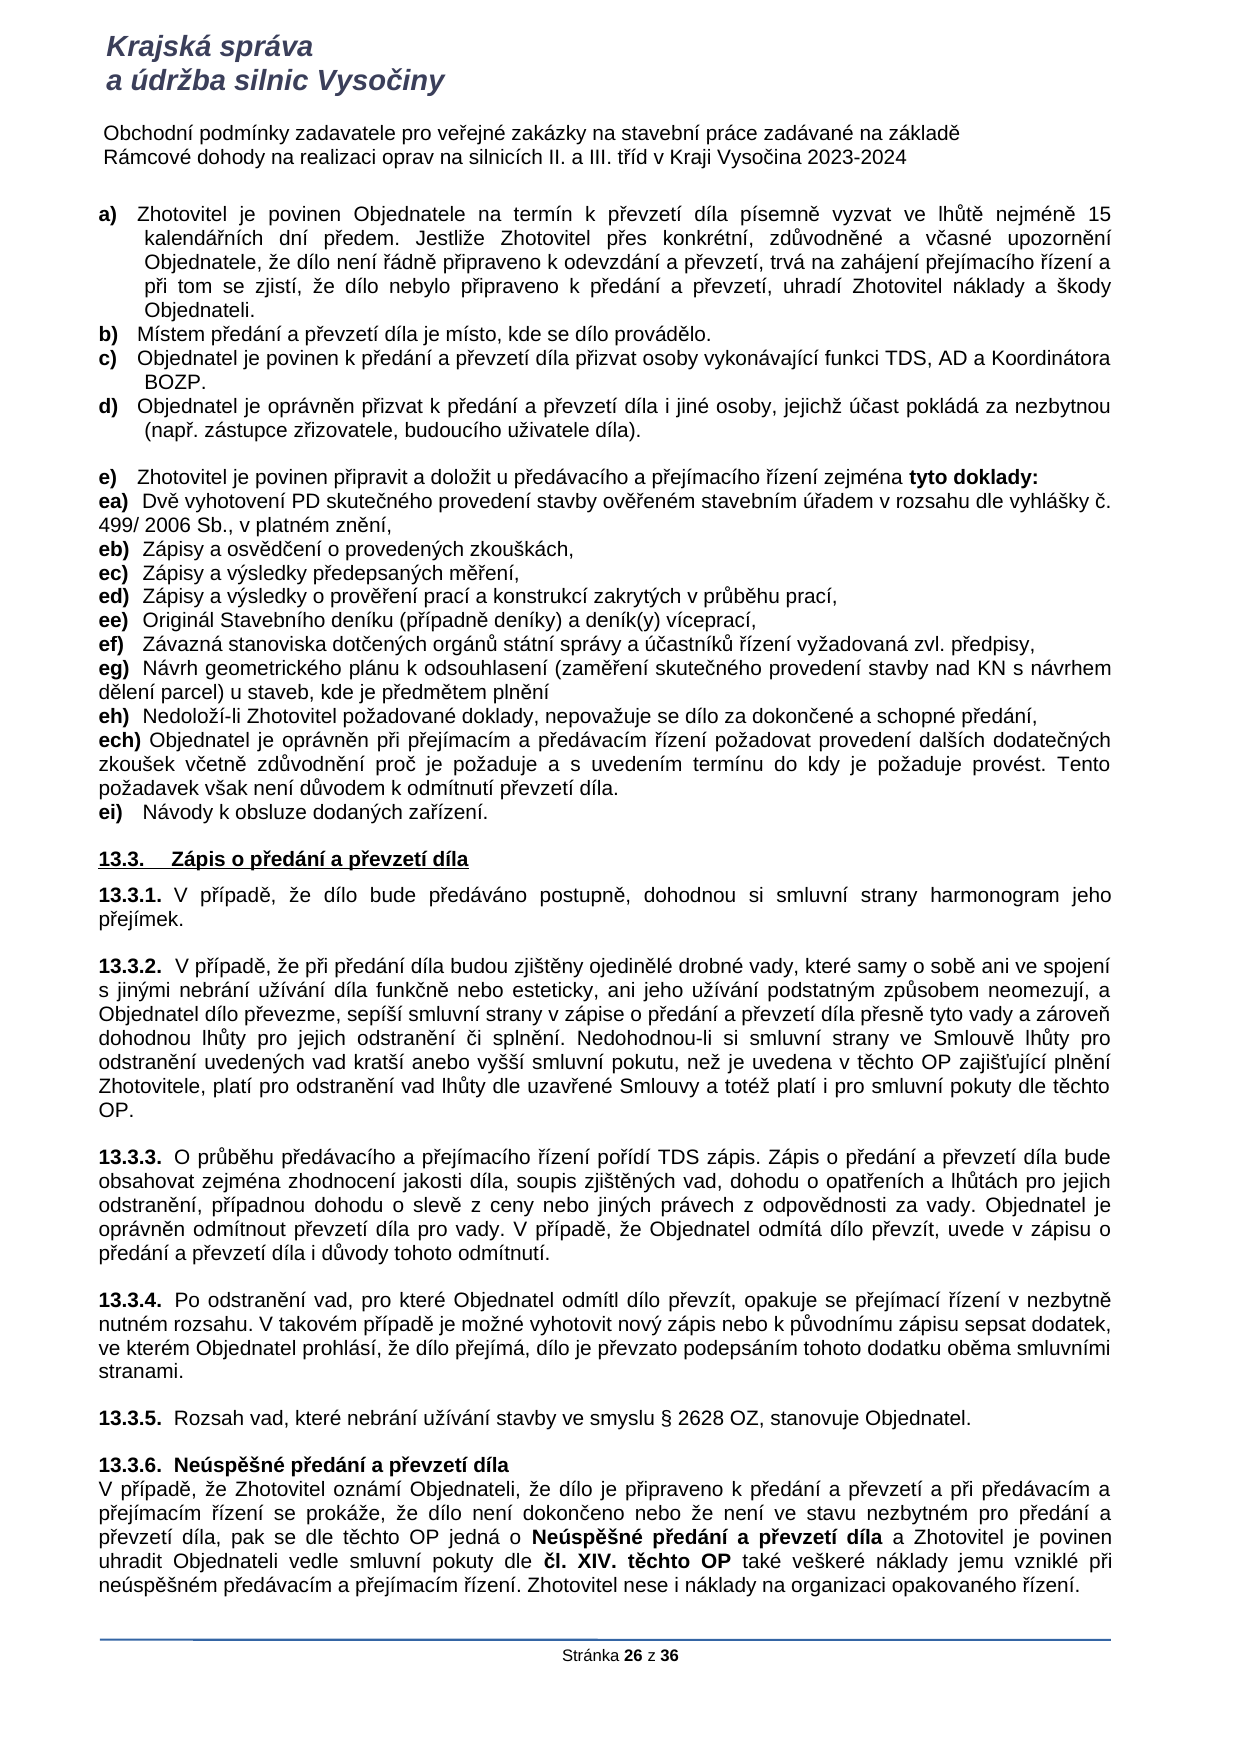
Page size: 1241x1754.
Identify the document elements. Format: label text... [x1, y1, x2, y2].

text ee) Originál Stavebního deníku (případně deníky) a deník(y) víceprací, [98, 608, 1112, 632]
text V případě, že Zhotovitel oznámí Objednateli, že dílo je připraveno k předání a převzetí a při předávacím a přejímacím řízení se prokáže, že dílo není dokončeno nebo že není ve stavu nezbytném pro předání a převzetí díla, pak se dle těchto OP jedná o Neúspěšné předání a převzetí díla a Zhotovitel je povinen uhradit Objednateli vedle smluvní pokuty dle čl. XIV. těchto OP také veškeré náklady jemu vzniklé při neúspěšném předávacím a přejímacím řízení. Zhotovitel nese i náklady na organizaci opakovaného řízení. [98, 1477, 1112, 1597]
list Objednatel je povinen k předání a převzetí díla přizvat osoby vykonávající funkci TDS, AD a Koordinátora BOZP. [98, 346, 1112, 394]
text ea) Dvě vyhotovení PD skutečného provedení stavby ověřeném stavebním úřadem v rozsahu dle vyhlášky č. 499/ 2006 Sb., v platném znění, [98, 488, 1112, 536]
list O průběhu předávacího a přejímacího řízení pořídí TDS zápis. Zápis o předání a převzetí díla bude obsahovat zejména zhodnocení jakosti díla, soupis zjištěných vad, dohodu o opatřeních a lhůtách pro jejich odstranění, případnou dohodu o slevě z ceny nebo jiných právech z odpovědnosti za vady. Objednatel je oprávněn odmítnout převzetí díla pro vady. V případě, že Objednatel odmítá dílo převzít, uvede v zápisu o předání a převzetí díla i důvody tohoto odmítnutí. [98, 1145, 1112, 1264]
text ed) Zápisy a výsledky o prověření prací a konstrukcí zakrytých v průběhu prací, [98, 584, 1112, 608]
list Zhotovitel je povinen připravit a doložit u předávacího a přejímacího řízení zejména tyto doklady: [98, 464, 1112, 488]
list Neúspěšné předání a převzetí díla [98, 1453, 1112, 1477]
text ec) Zápisy a výsledky předepsaných měření, [98, 560, 1112, 584]
list Objednatel je oprávněn přizvat k předání a převzetí díla i jiné osoby, jejichž účast pokládá za nezbytnou (např. zástupce zřizovatele, budoucího uživatele díla). [98, 394, 1112, 442]
list Zhotovitel je povinen Objednatele na termín k převzetí díla písemně vyzvat ve lhůtě nejméně 15 kalendářních dní předem. Jestliže Zhotovitel přes konkrétní, zdůvodněné a včasné upozornění Objednatele, že dílo není řádně připraveno k odevzdání a převzetí, trvá na zahájení přejímacího řízení a při tom se zjistí, že dílo nebylo připraveno k předání a převzetí, uhradí Zhotovitel náklady a škody Objednateli. [98, 202, 1112, 322]
text eg) Návrh geometrického plánu k odsouhlasení (zaměření skutečného provedení stavby nad KN s návrhem dělení parcel) u staveb, kde je předmětem plnění [98, 656, 1112, 704]
list Místem předání a převzetí díla je místo, kde se dílo provádělo. [98, 322, 1112, 346]
text ef) Závazná stanoviska dotčených orgánů státní správy a účastníků řízení vyžadovaná zvl. předpisy, [98, 632, 1112, 656]
list Rozsah vad, které nebrání užívání stavby ve smyslu § 2628 OZ, stanovuje Objednatel. [98, 1406, 1112, 1430]
text eb) Zápisy a osvědčení o provedených zkouškách, [98, 536, 1112, 560]
list V případě, že při předání díla budou zjištěny ojedinělé drobné vady, které samy o sobě ani ve spojení s jinými nebrání užívání díla funkčně nebo esteticky, ani jeho užívání podstatným způsobem neomezují, a Objednatel dílo převezme, sepíší smluvní strany v zápise o předání a převzetí díla přesně tyto vady a zároveň dohodnou lhůty pro jejich odstranění či splnění. Nedohodnou-li si smluvní strany ve Smlouvě lhůty pro odstranění uvedených vad kratší anebo vyšší smluvní pokutu, než je uvedena v těchto OP zajišťující plnění Zhotovitele, platí pro odstranění vad lhůty dle uzavřené Smlouvy a totéž platí i pro smluvní pokuty dle těchto OP. [98, 954, 1112, 1122]
text ech) Objednatel je oprávněn při přejímacím a předávacím řízení požadovat provedení dalších dodatečných zkoušek včetně zdůvodnění proč je požaduje a s uvedením termínu do kdy je požaduje provést. Tento požadavek však není důvodem k odmítnutí převzetí díla. [98, 728, 1112, 800]
text eh) Nedoloží-li Zhotovitel požadované doklady, nepovažuje se dílo za dokončené a schopné předání, [98, 704, 1112, 728]
list Po odstranění vad, pro které Objednatel odmítl dílo převzít, opakuje se přejímací řízení v nezbytně nutném rozsahu. V takovém případě je možné vyhotovit nový zápis nebo k původnímu zápisu sepsat dodatek, ve kterém Objednatel prohlásí, že dílo přejímá, dílo je převzato podepsáním tohoto dodatku oběma smluvními stranami. [98, 1287, 1112, 1383]
list V případě, že dílo bude předáváno postupně, dohodnou si smluvní strany harmonogram jeho přejímek. [98, 883, 1112, 931]
list Zápis o předání a převzetí díla [98, 847, 1112, 871]
text ei) Návody k obsluze dodaných zařízení. [98, 800, 1112, 824]
